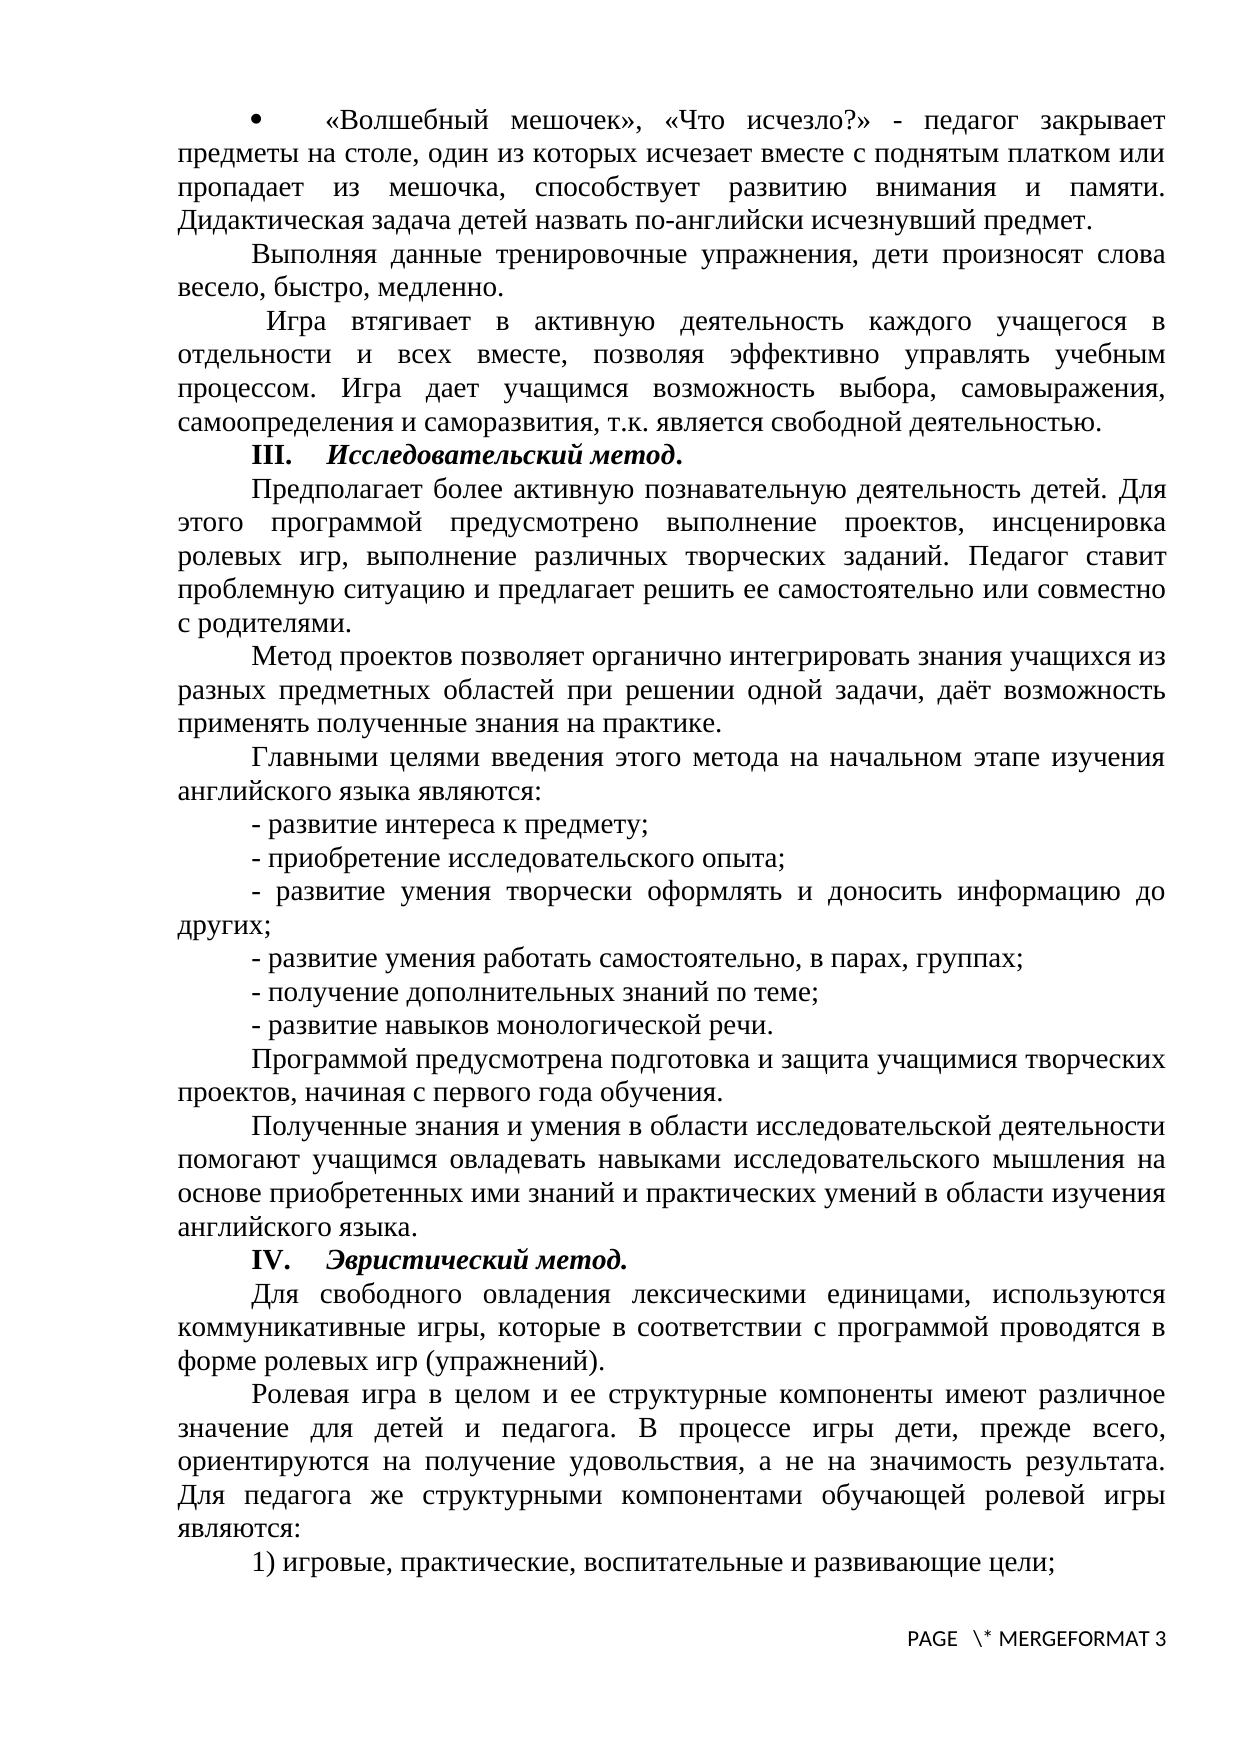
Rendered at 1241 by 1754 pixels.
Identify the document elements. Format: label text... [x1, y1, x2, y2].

list Исследовательский метод. [251, 437, 1167, 471]
text - развитие умения работать самостоятельно, в парах, группах; [177, 940, 1167, 974]
text Для свободного овладения лексическими единицами, используются коммуникативные игры, которые в соответствии с программой проводятся в форме ролевых игр (упражнений). [177, 1276, 1167, 1376]
text Ролевая игра в целом и ее структурные компоненты имеют различное значение для детей и педагога. В процессе игры дети, прежде всего, ориентируются на получение удовольствия, а не на значимость результата. Для педагога же структурными компонентами обучающей ролевой игры являются: [177, 1376, 1167, 1544]
text Главными целями введения этого метода на начальном этапе изучения английского языка являются: [177, 739, 1167, 806]
list «Волшебный мешочек», «Что исчезло?» - педагог закрывает предметы на столе, один из которых исчезает вместе с поднятым платком или пропадает из мешочка, способствует развитию внимания и памяти. Дидактическая задача детей назвать по-английски исчезнувший предмет. [177, 102, 1167, 236]
text Метод проектов позволяет органично интегрировать знания учащихся из разных предметных областей при решении одной задачи, даёт возможность применять полученные знания на практике. [177, 638, 1167, 739]
text Предполагает более активную познавательную деятельность детей. Для этого программой предусмотрено выполнение проектов, инсценировка ролевых игр, выполнение различных творческих заданий. Педагог ставит проблемную ситуацию и предлагает решить ее самостоятельно или совместно с родителями. [177, 471, 1167, 638]
text 1) игровые, практические, воспитательные и развивающие цели; [177, 1544, 1167, 1578]
text - развитие навыков монологической речи. [177, 1007, 1167, 1041]
text - развитие умения творчески оформлять и доносить информацию до других; [177, 873, 1167, 940]
list Эвристический метод. [251, 1242, 1167, 1276]
text Игра втягивает в активную деятельность каждого учащегося в отдельности и всех вместе, позволяя эффективно управлять учебным процессом. Игра дает учащимся возможность выбора, самовыражения, самоопределения и саморазвития, т.к. является свободной деятельностью. [177, 303, 1167, 437]
text - развитие интереса к предмету; [177, 806, 1167, 840]
text - получение дополнительных знаний по теме; [177, 974, 1167, 1007]
text Полученные знания и умения в области исследовательской деятельности помогают учащимся овладевать навыками исследовательского мышления на основе приобретенных ими знаний и практических умений в области изучения английского языка. [177, 1108, 1167, 1242]
text Программой предусмотрена подготовка и защита учащимися творческих проектов, начиная с первого года обучения. [177, 1041, 1167, 1108]
text Выполняя данные тренировочные упражнения, дети произносят слова весело, быстро, медленно. [177, 236, 1167, 303]
text - приобретение исследовательского опыта; [177, 840, 1167, 873]
